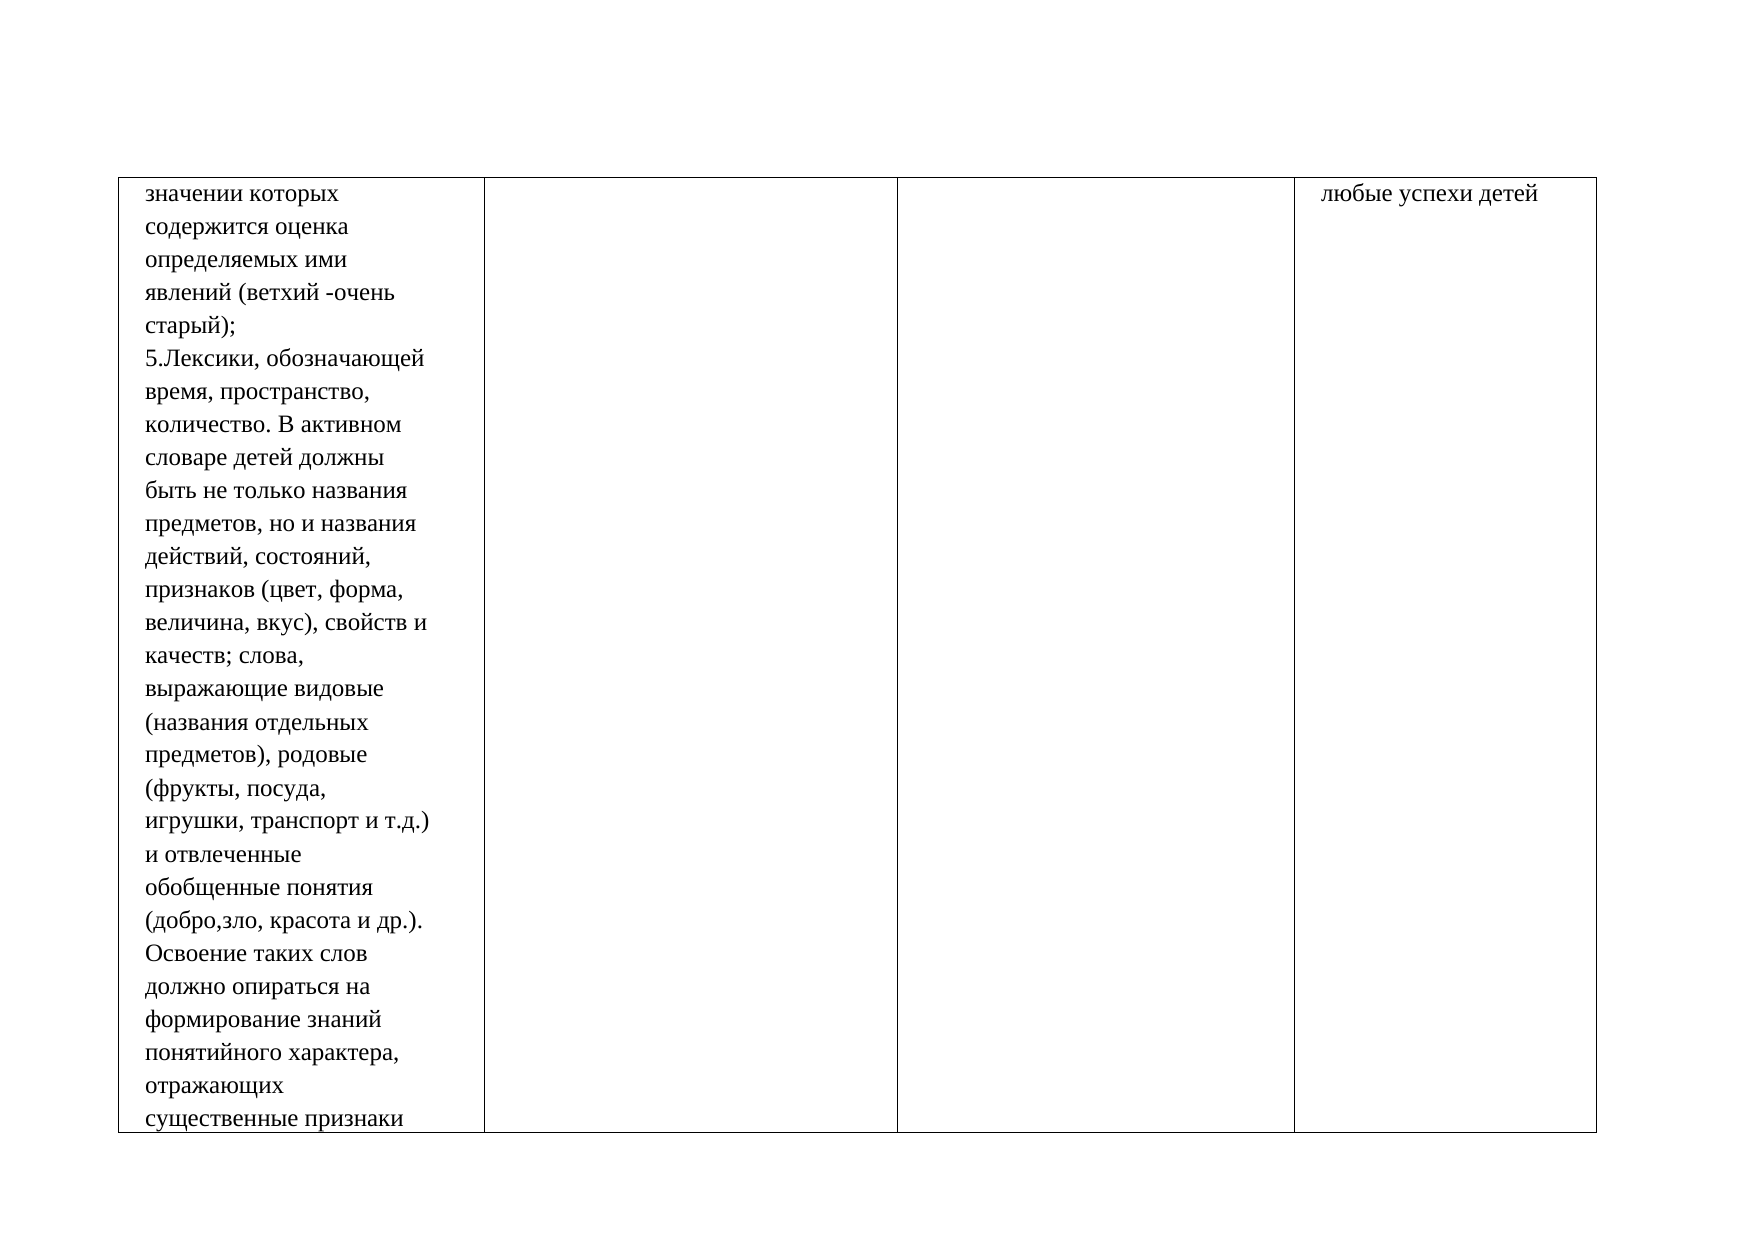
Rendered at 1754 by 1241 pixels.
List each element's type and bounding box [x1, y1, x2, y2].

table_cell [485, 178, 897, 1132]
table_cell [1295, 178, 1596, 1132]
table_cell [119, 178, 484, 1132]
table_cell [898, 178, 1294, 1132]
